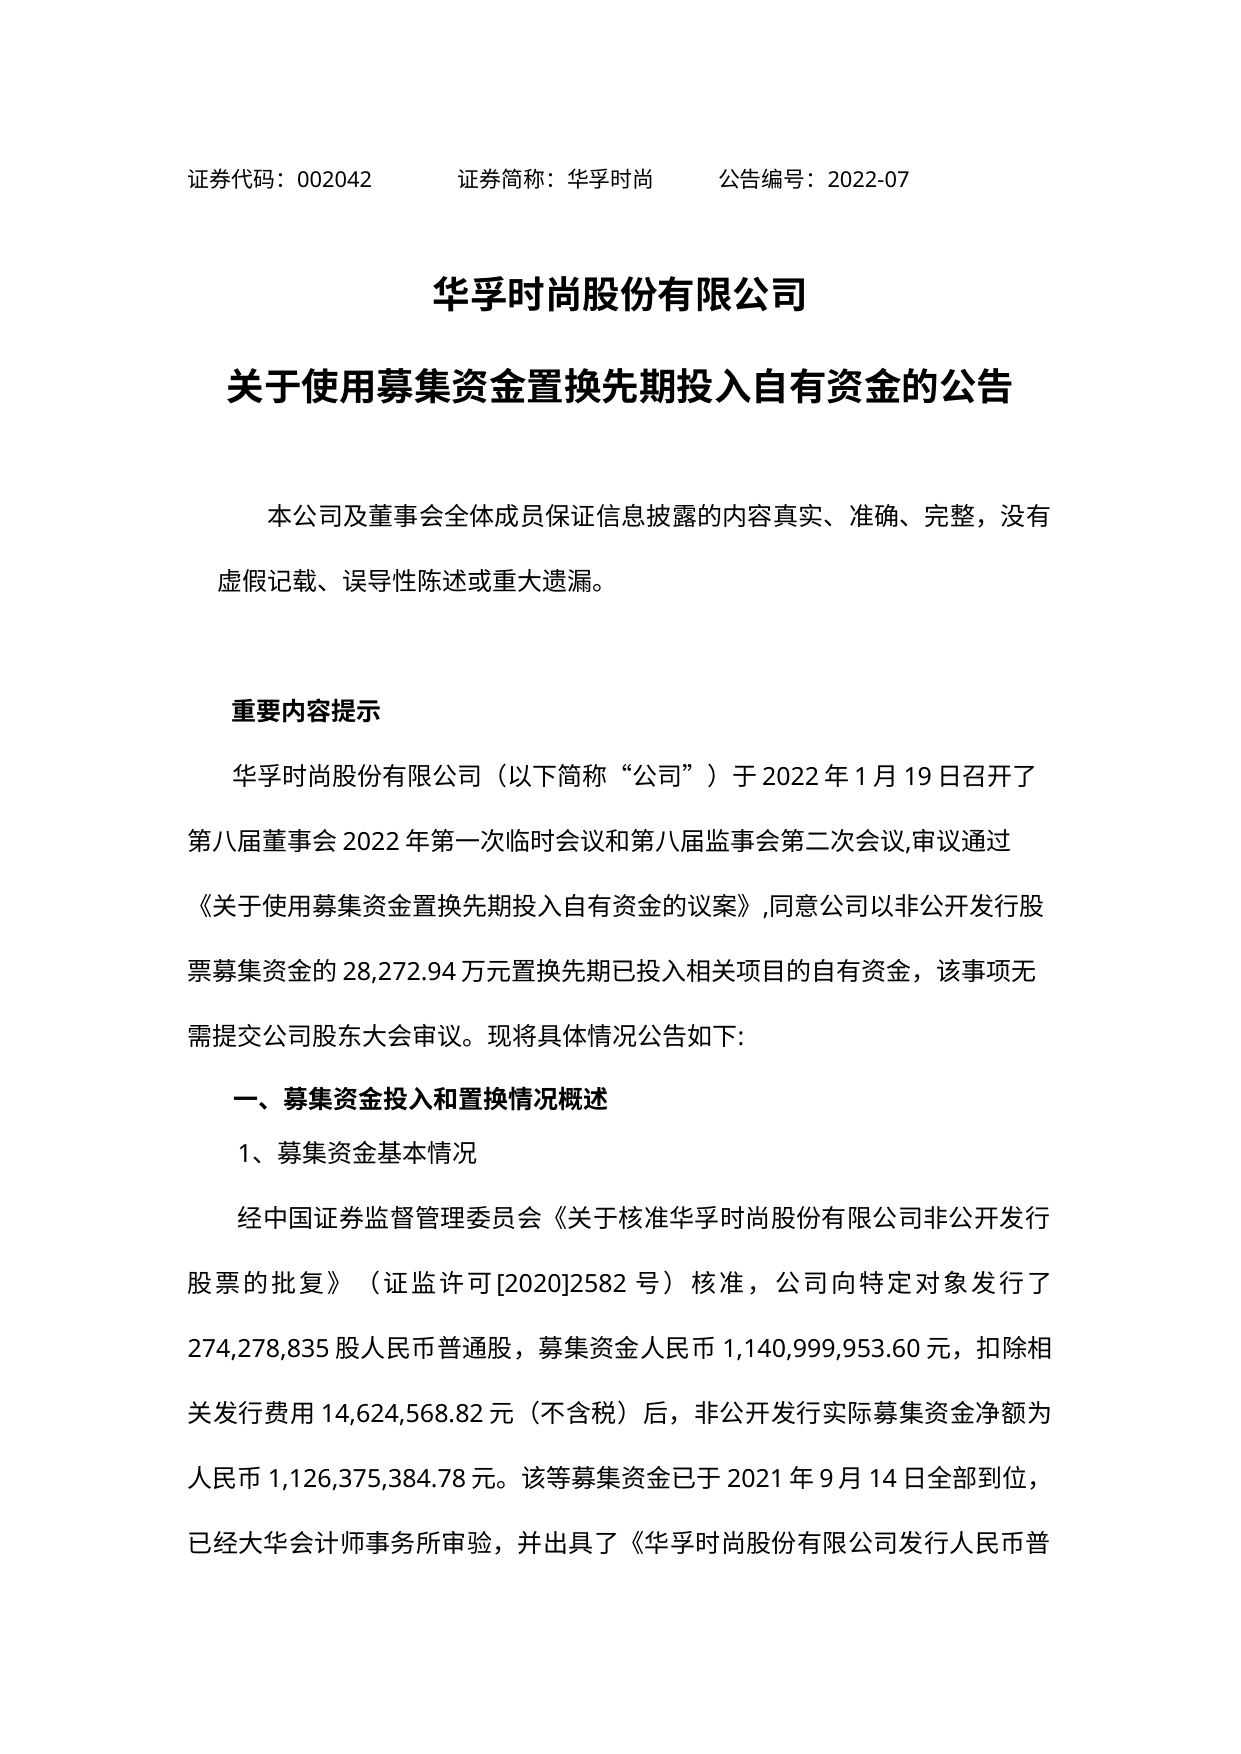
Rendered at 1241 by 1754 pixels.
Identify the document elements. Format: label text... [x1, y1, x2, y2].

text 本公司及董事会全体成员保证信息披露的内容真实、准确、完整，没有虚假记载、误导性陈述或重大遗漏。 [217, 482, 1053, 612]
text 华孚时尚股份有限公司（以下简称“公司”）于2022年1月19日召开了第八届董事会2022年第一次临时会议和第八届监事会第二次会议,审议通过《关于使用募集资金置换先期投入自有资金的议案》,同意公司以非公开发行股票募集资金的28,272.94万元置换先期已投入相关项目的自有资金，该事项无需提交公司股东大会审议。现将具体情况公告如下: [187, 742, 1053, 1067]
text 关于使用募集资金置换先期投入自有资金的公告 [187, 352, 1053, 417]
text 一、募集资金投入和置换情况概述 [187, 1067, 1053, 1119]
text 证券代码：002042 证券简称：华孚时尚 公告编号：2022-07 [187, 162, 1053, 194]
text 华孚时尚股份有限公司 [187, 259, 1053, 324]
text 1、募集资金基本情况 [187, 1119, 1053, 1184]
text 重要内容提示 [187, 677, 1053, 742]
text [187, 1184, 1053, 1574]
